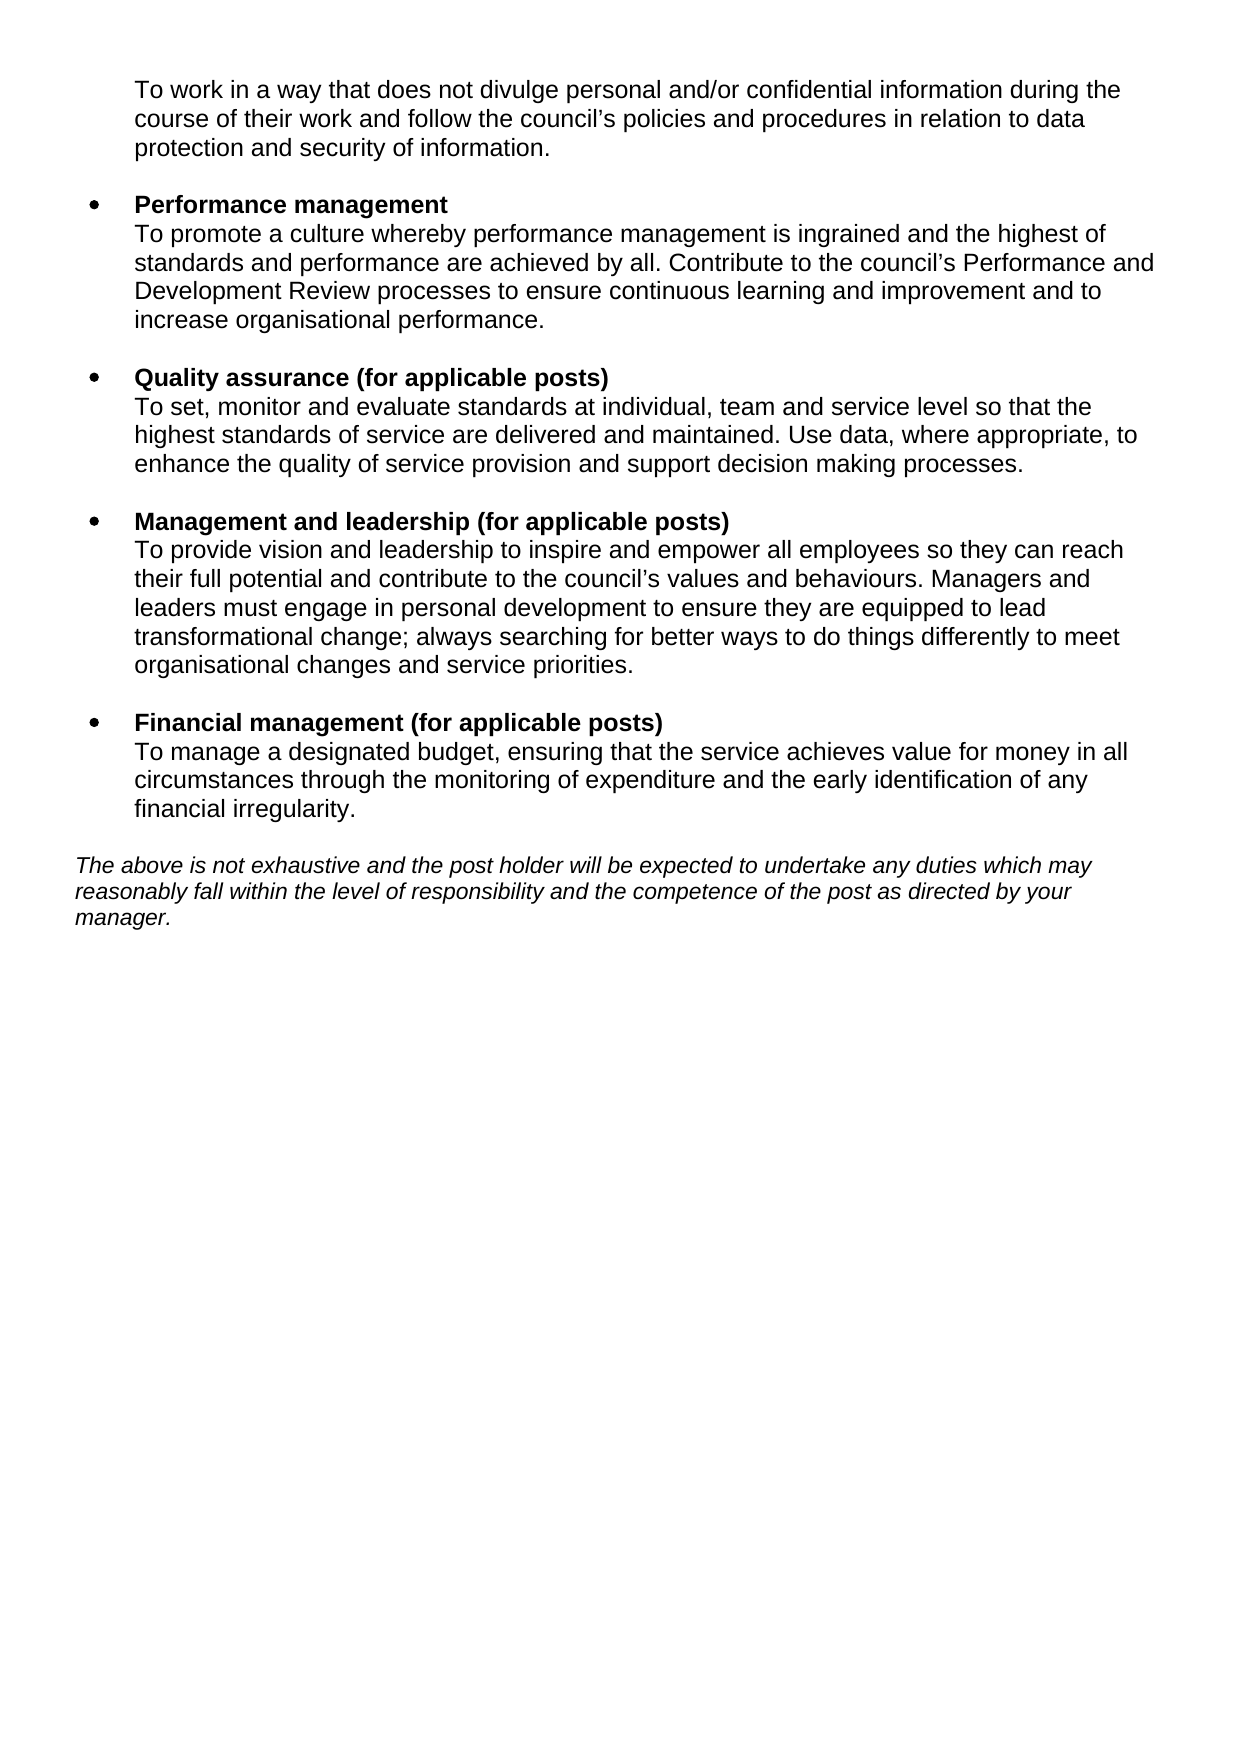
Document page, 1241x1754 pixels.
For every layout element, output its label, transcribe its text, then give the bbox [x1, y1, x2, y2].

list Quality assurance (for applicable posts) [90, 363, 1165, 391]
list To manage a designated budget, ensuring that the service achieves value for money in all circumstances through the monitoring of expenditure and the early identification of any financial irregularity. [134, 737, 1165, 823]
text The above is not exhaustive and the post holder will be expected to undertake any duties which may reasonably fall within the level of responsibility and the competence of the post as directed by your manager. [75, 852, 1165, 931]
list To work in a way that does not divulge personal and/or confidential information during the course of their work and follow the council’s policies and procedures in relation to data protection and security of information. [134, 75, 1165, 161]
list Management and leadership (for applicable posts) [90, 506, 1165, 535]
list To provide vision and leadership to inspire and empower all employees so they can reach their full potential and contribute to the council’s values and behaviours. Managers and leaders must engage in personal development to ensure they are equipped to lead transformational change; always searching for better ways to do things differently to meet organisational changes and service priorities. [134, 535, 1165, 679]
list Financial management (for applicable posts) [90, 708, 1165, 737]
list To promote a culture whereby performance management is ingrained and the highest of standards and performance are achieved by all. Contribute to the council’s Performance and Development Review processes to ensure continuous learning and improvement and to increase organisational performance. [134, 219, 1165, 334]
list Performance management [90, 190, 1165, 219]
list To set, monitor and evaluate standards at individual, team and service level so that the highest standards of service are delivered and maintained. Use data, where appropriate, to enhance the quality of service provision and support decision making processes. [134, 391, 1165, 478]
